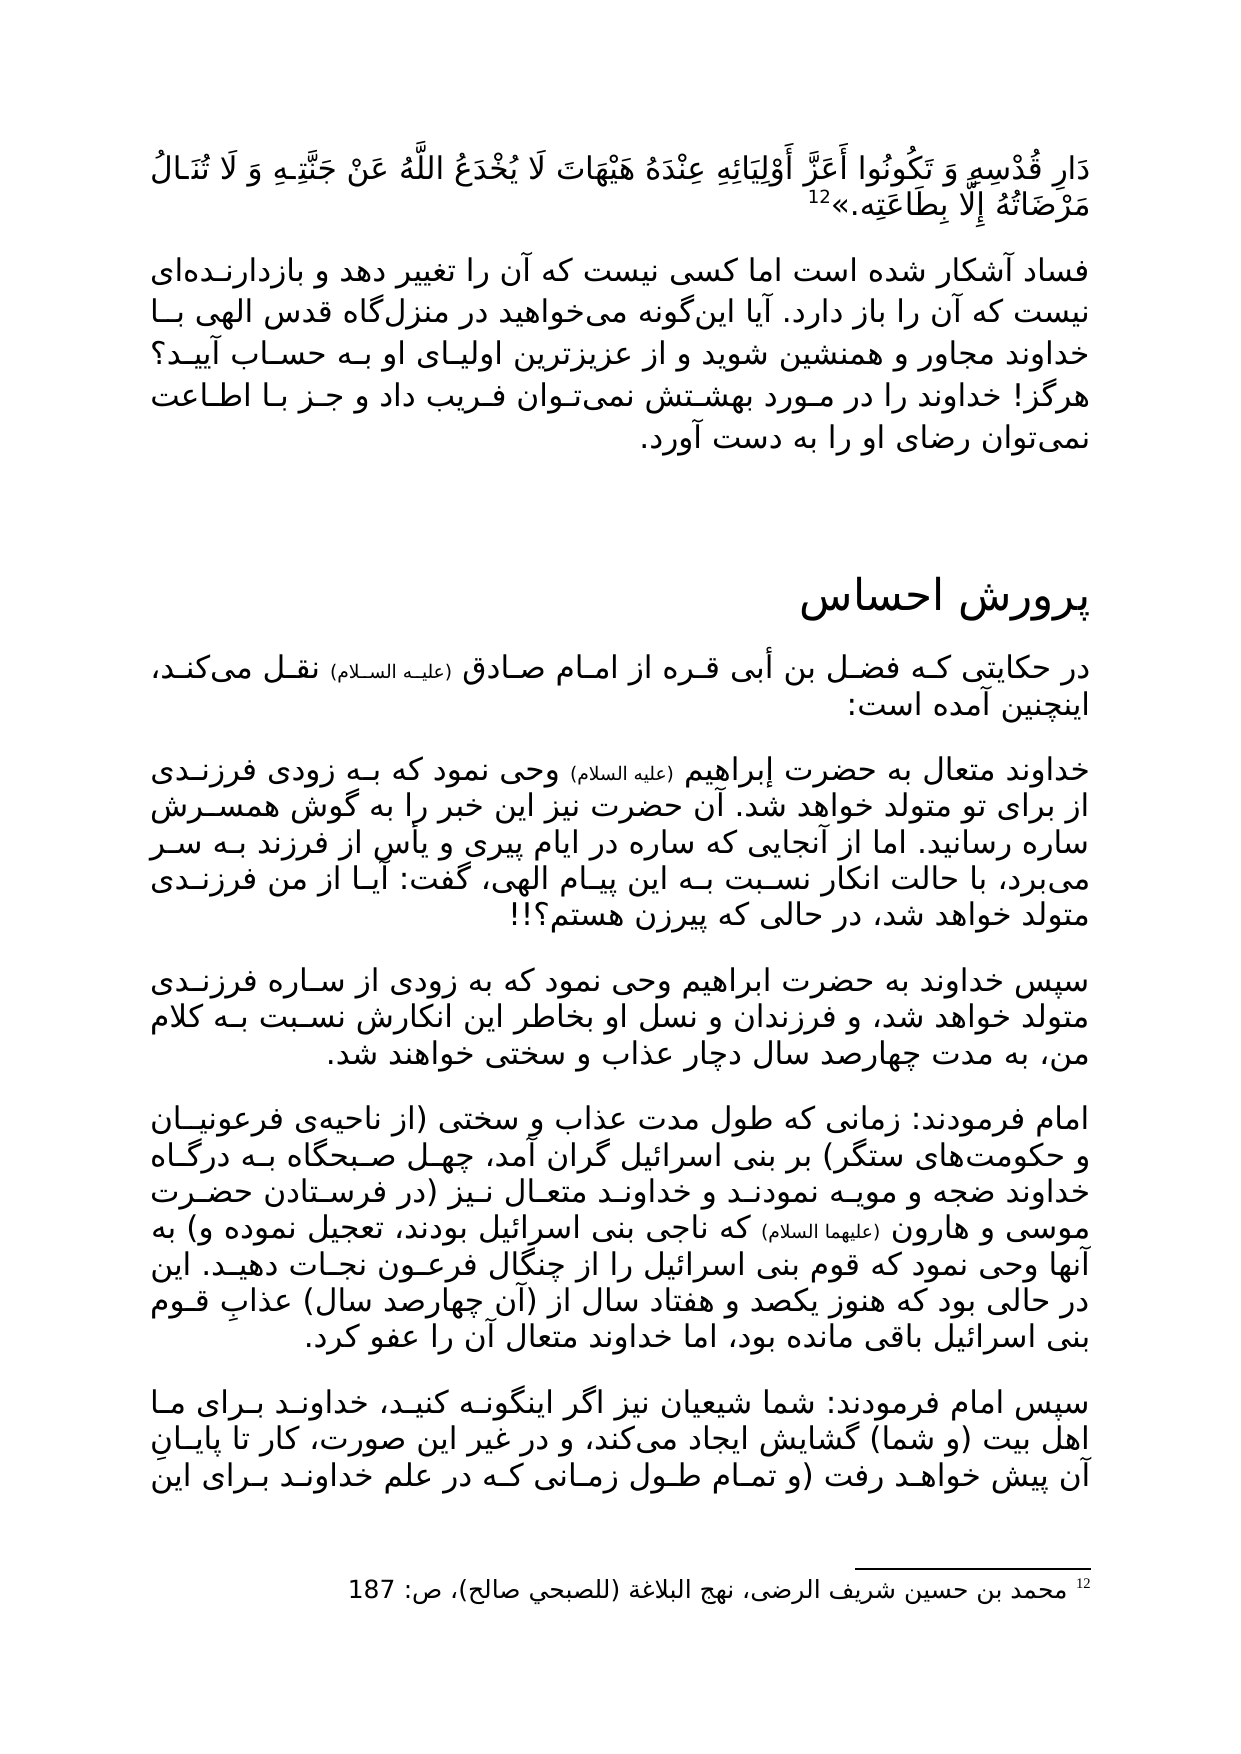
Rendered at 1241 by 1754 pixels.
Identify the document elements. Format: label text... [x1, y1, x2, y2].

text پرورش احساس [150, 569, 1090, 620]
text در حکایتی که فضل بن أبی قره از امام صادق (علیه السلام) نقل می‌کند، اینچنین آمده است: [150, 649, 1090, 722]
text فساد آشکار شده است اما کسی نیست که آن را تغییر دهد و باز‌دارنده‌ای نیست که آن را باز دارد. آیا این‌گونه می‌خواهید در منزل‌گاه قدس الهی با خداوند مجاور و همنشین شوید و از عزیزترین اولیای او به حساب آیید؟ هرگز! خداوند را در مورد بهشتش نمی‌توان فریب داد و جز با اطاعت نمی‌توان رضای او را به دست آورد. [150, 252, 1090, 455]
text خداوند متعال به حضرت إبراهیم (علیه السلام) وحی نمود که به زودی فرزندی از برای تو متولد خواهد شد. آن حضرت نیز این خبر را به گوش همسرش ساره رسانید. اما از آنجایی که ساره در ایام پیری و یأس از فرزند به سر می‌برد، با حالت انکار نسبت به این پیام الهی، گفت: آیا از من فرزندی متولد خواهد شد، در حالی که پیرزن هستم؟!! [150, 751, 1090, 933]
text سپس خداوند به حضرت ابراهیم وحی نمود که به زودی از ساره فرزندی متولد خواهد شد، و فرزندان و نسل او بخاطر این انکارش نسبت به کلام من، به مدت چهارصد سال دچار عذاب و سختی خواهند شد. [150, 962, 1090, 1071]
text امام فرمودند: زمانی که طول مدت عذاب و سختی (از ناحیه‌ی فرعونیان و حکومت‌های ستگر) بر بنی اسرائیل گران آمد، چهل صبحگاه به درگاه خداوند ضجه و مویه نمودند و خداوند متعال نیز (در فرستادن حضرت موسی و هارون (علیهما السلام) که ناجی بنی اسرائیل بودند، تعجیل نموده و) به آنها وحی نمود که قوم بنی اسرائیل را از چنگال فرعون نجات دهید. این در حالی بود که هنوز یکصد و هفتاد سال از (آن چهارصد سال) عذابِ قوم بنی اسرائیل باقی مانده بود، اما خداوند متعال آن را عفو کرد. [150, 1101, 1090, 1355]
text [150, 150, 1090, 223]
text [150, 1384, 1090, 1493]
